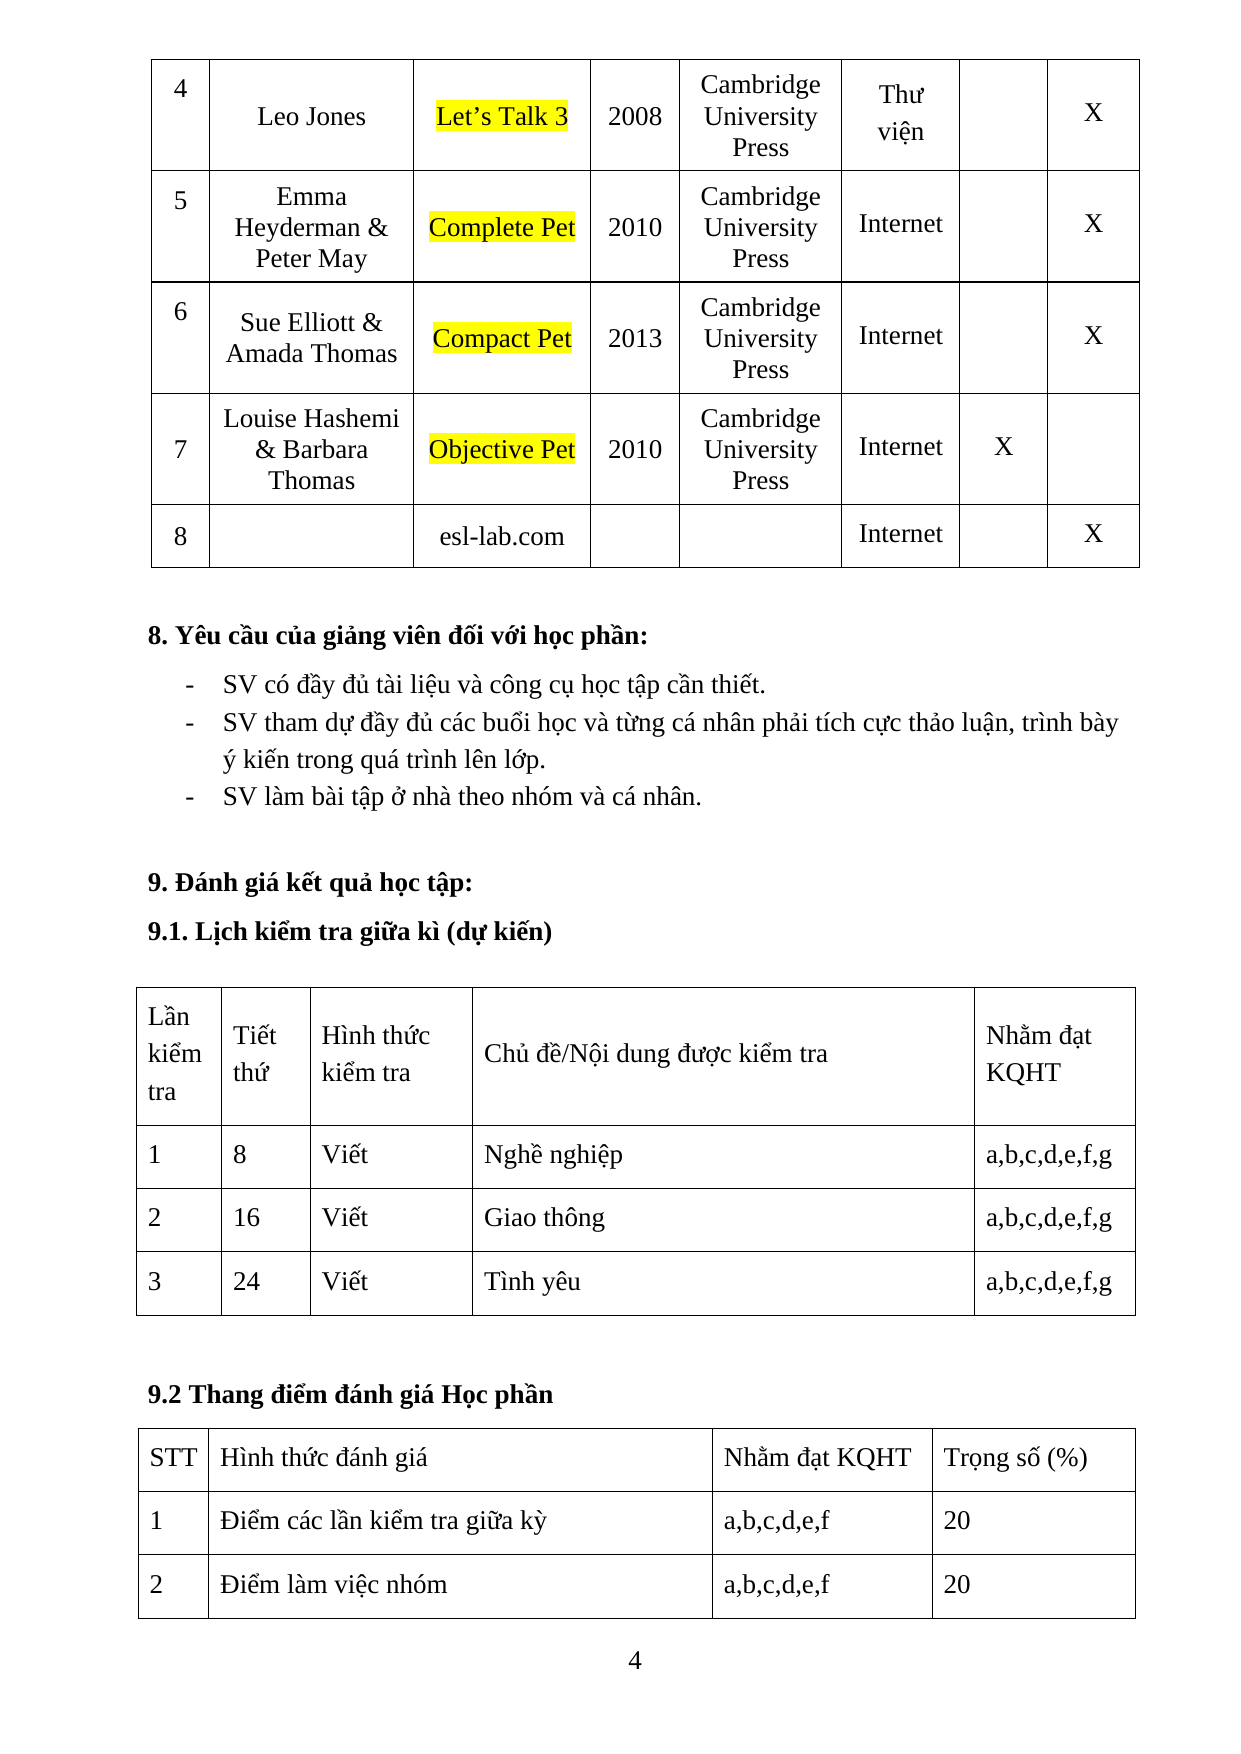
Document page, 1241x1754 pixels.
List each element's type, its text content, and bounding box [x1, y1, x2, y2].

table_cell Điểm các lần kiểm tra giữa kỳ [209, 1492, 712, 1554]
table_cell Điểm làm việc nhóm [209, 1555, 712, 1618]
table_cell [960, 171, 1047, 281]
table_header Trọng số (%) [933, 1429, 1135, 1491]
table_cell 7 [152, 394, 209, 504]
table_header Chủ đề/Nội dung được kiểm tra [473, 988, 974, 1124]
table_cell Cambridge University Press [680, 394, 841, 504]
table_cell Internet [842, 505, 959, 567]
table_cell 1 [137, 1126, 221, 1188]
table_cell Internet [842, 394, 959, 504]
table_cell 2 [137, 1189, 221, 1251]
table_cell Tình yêu [473, 1252, 974, 1314]
table_cell a,b,c,d,e,f,g [975, 1189, 1135, 1251]
table_header Nhằm đạt KQHT [713, 1429, 932, 1491]
table_cell Viết [311, 1252, 472, 1314]
table_cell Internet [842, 171, 959, 281]
table_header Nhằm đạt KQHT [975, 988, 1135, 1124]
text 9. Đánh giá kết quả học tập: [148, 866, 1122, 897]
table_cell [960, 505, 1047, 567]
table_cell a,b,c,d,e,f,g [975, 1252, 1135, 1314]
text 9.2 Thang điểm đánh giá Học phần [148, 1378, 1122, 1409]
table_header STT [139, 1429, 208, 1491]
table_cell 4 [152, 60, 209, 170]
table_cell Cambridge University Press [680, 283, 841, 392]
table_header Lần kiểm tra [137, 988, 221, 1124]
table_cell 2 [139, 1555, 208, 1618]
table_cell X [1048, 60, 1139, 170]
table_cell Cambridge University Press [680, 171, 841, 281]
table_cell Sue Elliott & Amada Thomas [210, 283, 413, 392]
table_cell Louise Hashemi & Barbara Thomas [210, 394, 413, 504]
table_cell 1 [139, 1492, 208, 1554]
table_header Tiết thứ [222, 988, 310, 1124]
table_cell a,b,c,d,e,f,g [975, 1126, 1135, 1188]
table_cell a,b,c,d,e,f [713, 1492, 932, 1554]
table_cell 20 [933, 1555, 1135, 1618]
table_header Hình thức đánh giá [209, 1429, 712, 1491]
table_cell Compact Pet [414, 283, 590, 392]
table_cell 16 [222, 1189, 310, 1251]
table_cell 2008 [591, 60, 679, 170]
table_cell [680, 60, 841, 170]
table_cell 24 [222, 1252, 310, 1314]
table_cell Viết [311, 1189, 472, 1251]
table_cell 8 [152, 505, 209, 567]
table_cell [960, 283, 1047, 392]
table_cell [960, 60, 1047, 170]
table_cell X [1048, 171, 1139, 281]
table_cell 2010 [591, 171, 679, 281]
table_cell [680, 505, 841, 567]
table_cell Leo Jones [210, 60, 413, 170]
text 9.1. Lịch kiểm tra giữa kì (dự kiến) [148, 916, 1122, 947]
table_cell Internet [842, 283, 959, 392]
table_cell esl-lab.com [414, 505, 590, 567]
table_cell 2010 [591, 394, 679, 504]
list SV có đầy đủ tài liệu và công cụ học tập cần thiết. [185, 669, 1122, 700]
table_cell 3 [137, 1252, 221, 1314]
table_cell Thư viện [842, 60, 959, 170]
table_cell 2013 [591, 283, 679, 392]
list SV làm bài tập ở nhà theo nhóm và cá nhân. [185, 781, 1122, 812]
table_cell Emma Heyderman & Peter May [210, 171, 413, 281]
table_cell Let’s Talk 3 [414, 60, 590, 170]
text 8. Yêu cầu của giảng viên đối với học phần: [148, 619, 1122, 650]
table_header Hình thức kiểm tra [311, 988, 472, 1124]
table_cell 8 [222, 1126, 310, 1188]
table_cell [1048, 394, 1139, 504]
list SV tham dự đầy đủ các buổi học và từng cá nhân phải tích cực thảo luận, trình bày ý kiến trong quá trình lên lớp. [185, 706, 1122, 774]
table_cell Nghề nghiệp [473, 1126, 974, 1188]
table_cell Complete Pet [414, 171, 590, 281]
table_cell 20 [933, 1492, 1135, 1554]
table_cell X [1048, 283, 1139, 392]
table_cell 5 [152, 171, 209, 281]
table_cell X [960, 394, 1047, 504]
table_cell [591, 505, 679, 567]
table_cell a,b,c,d,e,f [713, 1555, 932, 1618]
table_cell [210, 505, 413, 567]
table_cell X [1048, 505, 1139, 567]
table_cell 6 [152, 283, 209, 392]
table_cell Giao thông [473, 1189, 974, 1251]
table_cell Objective Pet [414, 394, 590, 504]
table_cell Viết [311, 1126, 472, 1188]
